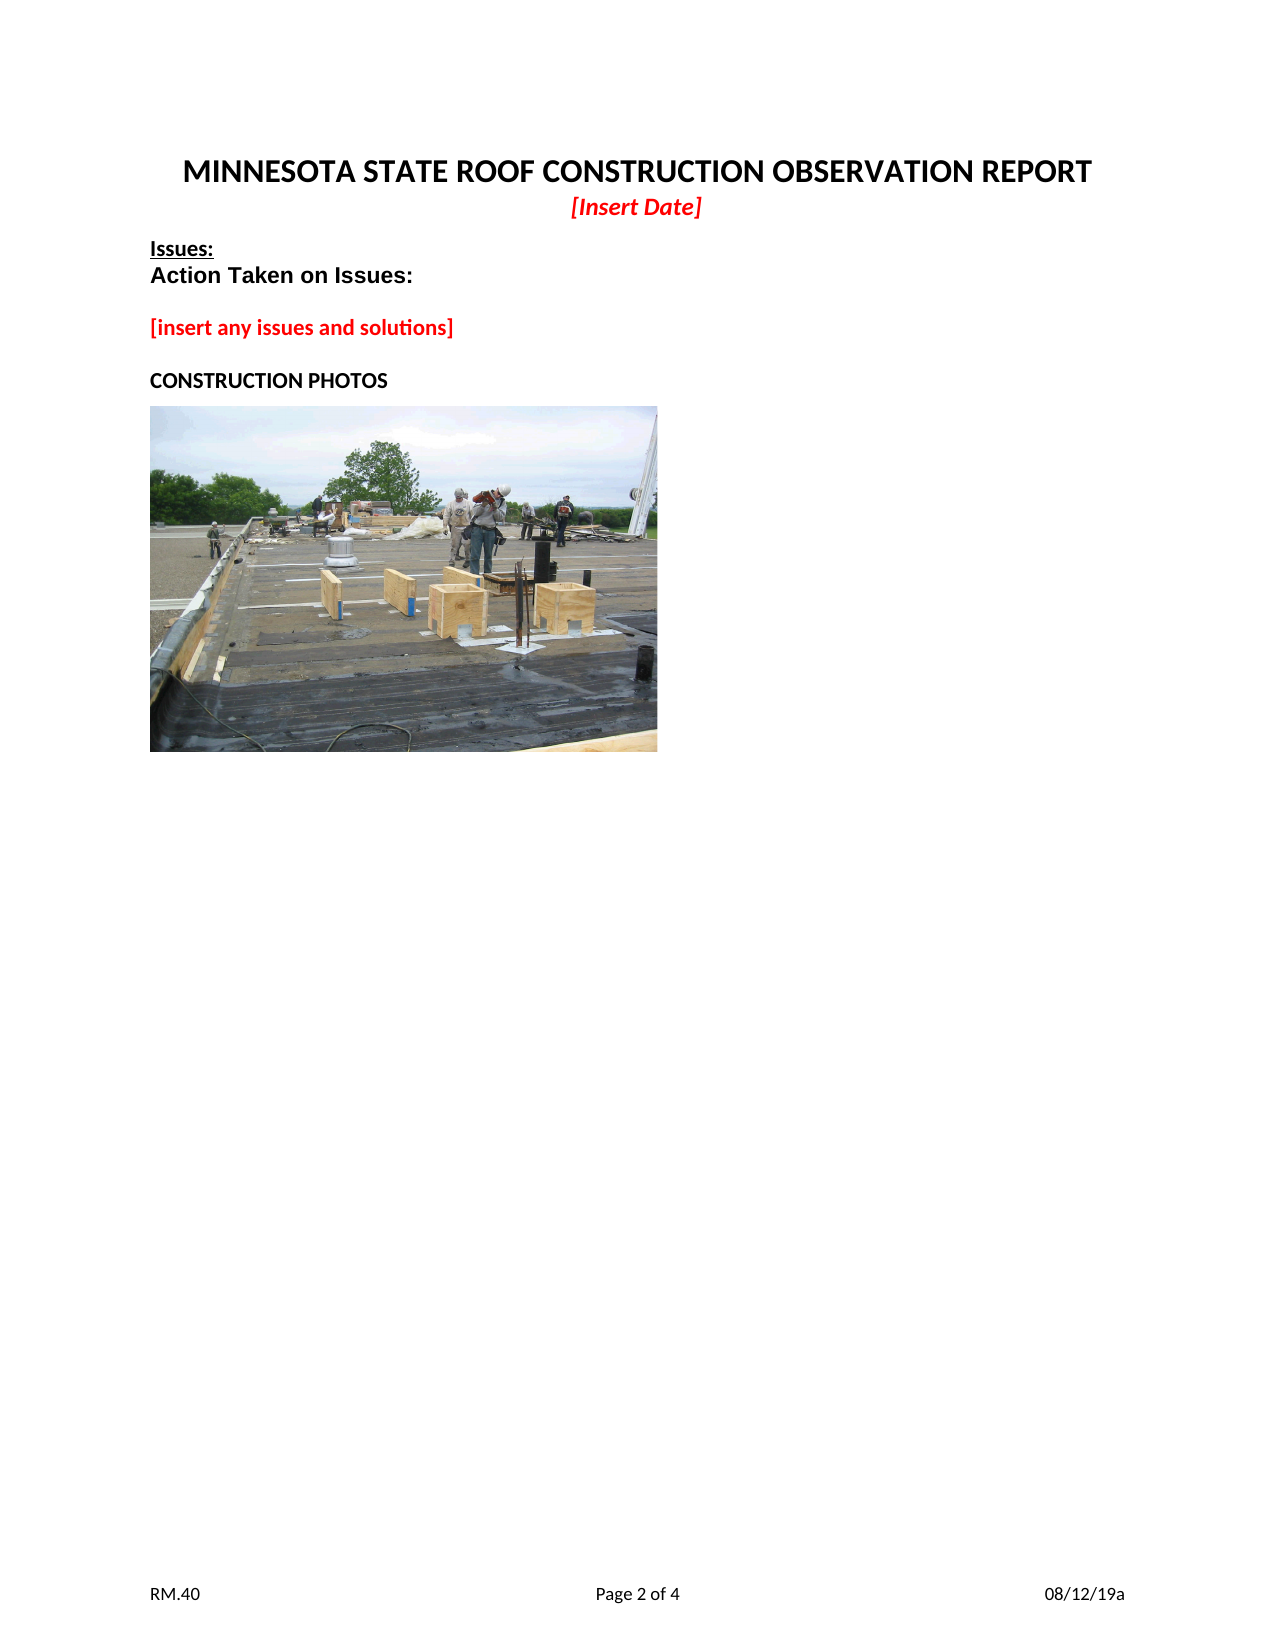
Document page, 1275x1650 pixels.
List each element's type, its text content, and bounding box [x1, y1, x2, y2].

text CONSTRUCTION PHOTOS [150, 366, 1125, 394]
text [insert any issues and solutions] [150, 313, 1125, 341]
text [Insert Date] [150, 191, 1125, 221]
text MINNESOTA STATE ROOF CONSTRUCTION OBSERVATION REPORT [150, 150, 1125, 191]
text Issues: [150, 234, 1125, 262]
text Action Taken on Issues: [150, 262, 1125, 288]
